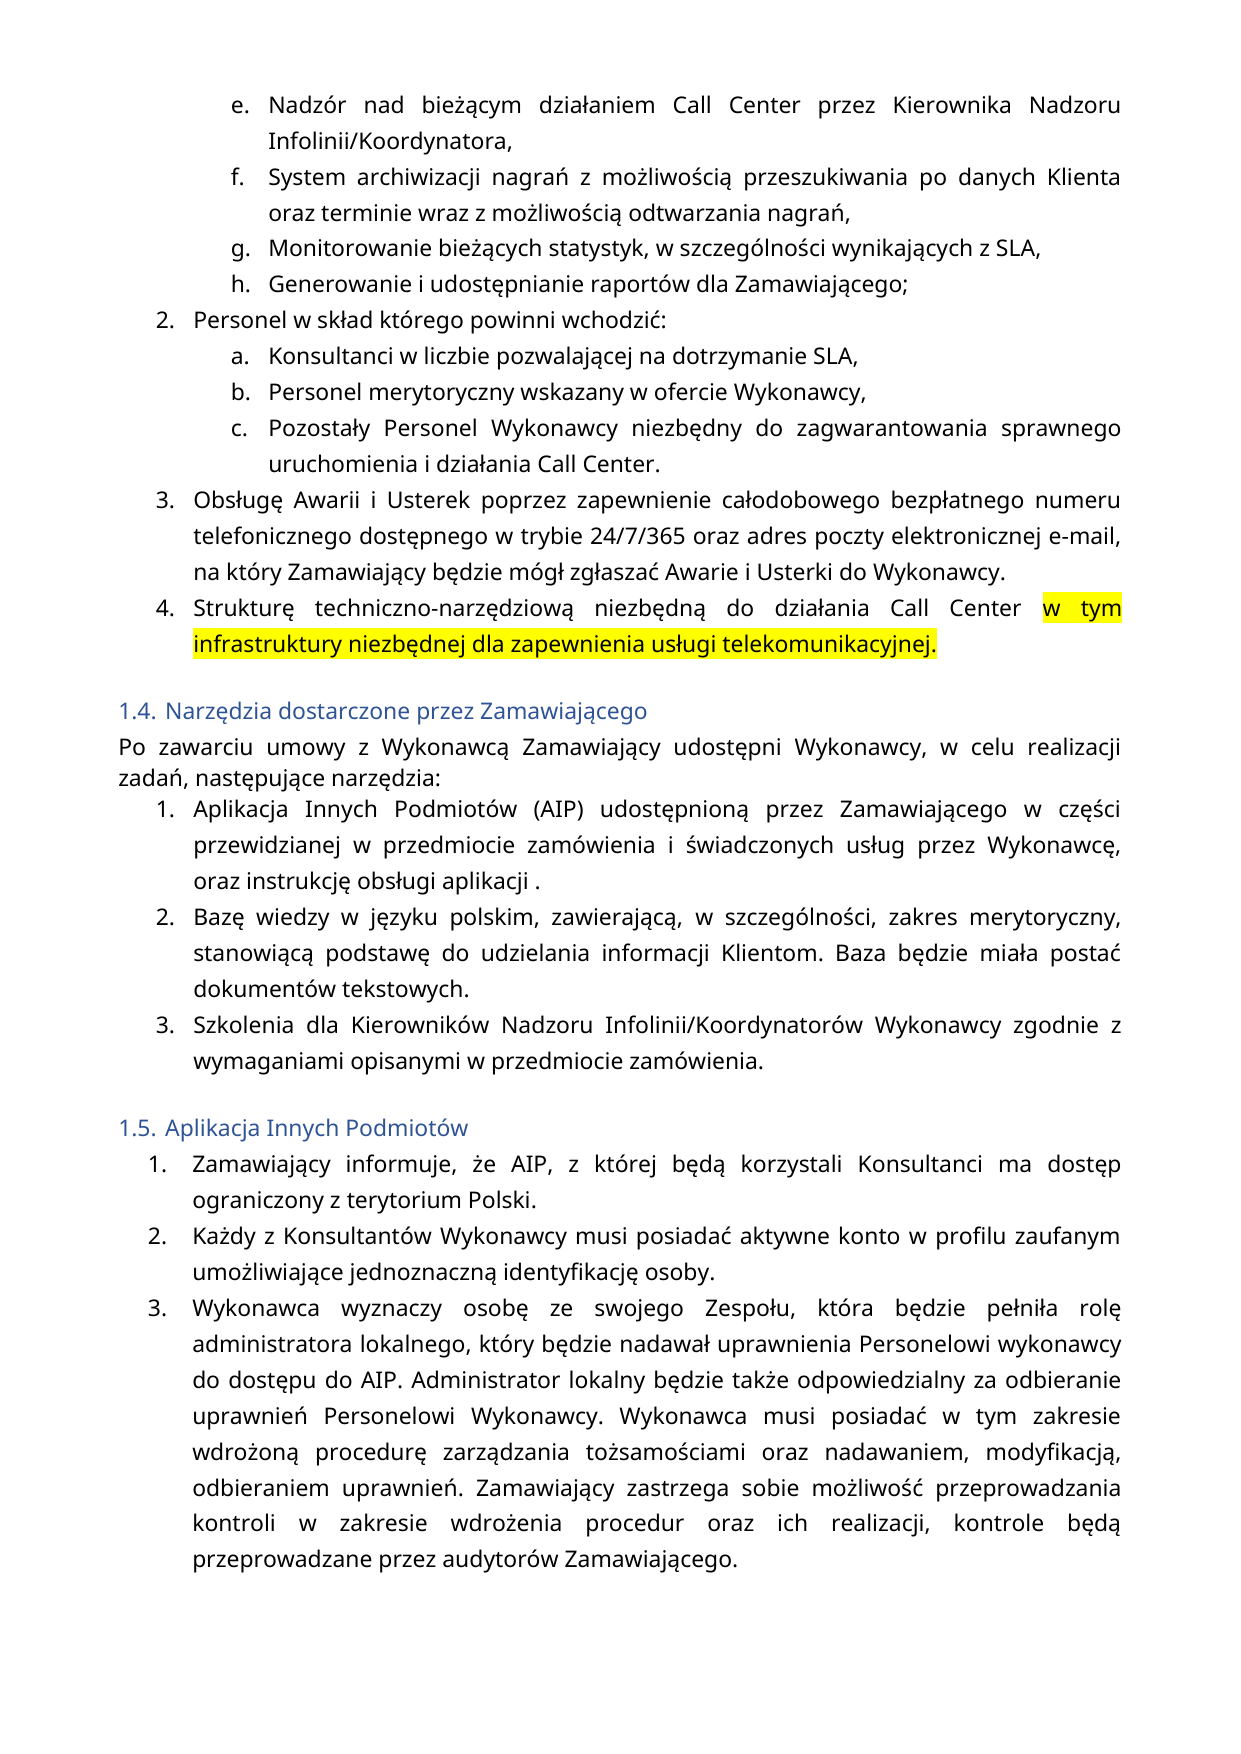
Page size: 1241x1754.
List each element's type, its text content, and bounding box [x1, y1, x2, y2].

list Personel merytoryczny wskazany w ofercie Wykonawcy, [231, 376, 1122, 407]
list System archiwizacji nagrań z możliwością przeszukiwania po danych Klienta oraz terminie wraz z możliwością odtwarzania nagrań, [231, 161, 1122, 228]
list Aplikacja Innych Podmiotów [118, 1112, 1122, 1143]
list Wykonawca wyznaczy osobę ze swojego Zespołu, która będzie pełniła rolę administratora lokalnego, który będzie nadawał uprawnienia Personelowi wykonawcy do dostępu do AIP. Administrator lokalny będzie także odpowiedzialny za odbieranie uprawnień Personelowi Wykonawcy. Wykonawca musi posiadać w tym zakresie wdrożoną procedurę zarządzania tożsamościami oraz nadawaniem, modyfikacją, odbieraniem uprawnień. Zamawiający zastrzega sobie możliwość przeprowadzania kontroli w zakresie wdrożenia procedur oraz ich realizacji, kontrole będą przeprowadzane przez audytorów Zamawiającego. [148, 1292, 1122, 1574]
list Konsultanci w liczbie pozwalającej na dotrzymanie SLA, [231, 340, 1122, 371]
list Personel w skład którego powinni wchodzić: [156, 304, 1122, 336]
list Bazę wiedzy w języku polskim, zawierającą, w szczególności, zakres merytoryczny, stanowiącą podstawę do udzielania informacji Klientom. Baza będzie miała postać dokumentów tekstowych. [156, 901, 1122, 1004]
list Narzędzia dostarczone przez Zamawiającego [118, 695, 1122, 726]
list Pozostały Personel Wykonawcy niezbędny do zagwarantowania sprawnego uruchomienia i działania Call Center. [231, 412, 1122, 479]
list Generowanie i udostępnianie raportów dla Zamawiającego; [231, 268, 1122, 299]
list Zamawiający informuje, że AIP, z której będą korzystali Konsultanci ma dostęp ograniczony z terytorium Polski. [148, 1148, 1122, 1215]
list Aplikacja Innych Podmiotów (AIP) udostępnioną przez Zamawiającego w części przewidzianej w przedmiocie zamówienia i świadczonych usług przez Wykonawcę, oraz instrukcję obsługi aplikacji . [156, 793, 1122, 896]
list Monitorowanie bieżących statystyk, w szczególności wynikających z SLA, [231, 232, 1122, 264]
list Strukturę techniczno-narzędziową niezbędną do działania Call Center w tym infrastruktury niezbędnej dla zapewnienia usługi telekomunikacyjnej. [156, 592, 1122, 659]
list Nadzór nad bieżącym działaniem Call Center przez Kierownika Nadzoru Infolinii/Koordynatora, [231, 89, 1122, 156]
list Obsługę Awarii i Usterek poprzez zapewnienie całodobowego bezpłatnego numeru telefonicznego dostępnego w trybie 24/7/365 oraz adres poczty elektronicznej e-mail, na który Zamawiający będzie mógł zgłaszać Awarie i Usterki do Wykonawcy. [156, 484, 1122, 587]
list Każdy z Konsultantów Wykonawcy musi posiadać aktywne konto w profilu zaufanym umożliwiające jednoznaczną identyfikację osoby. [148, 1220, 1122, 1287]
list Szkolenia dla Kierowników Nadzoru Infolinii/Koordynatorów Wykonawcy zgodnie z wymaganiami opisanymi w przedmiocie zamówienia. [156, 1009, 1122, 1076]
text Po zawarciu umowy z Wykonawcą Zamawiający udostępni Wykonawcy, w celu realizacji zadań, następujące narzędzia: [118, 731, 1122, 793]
